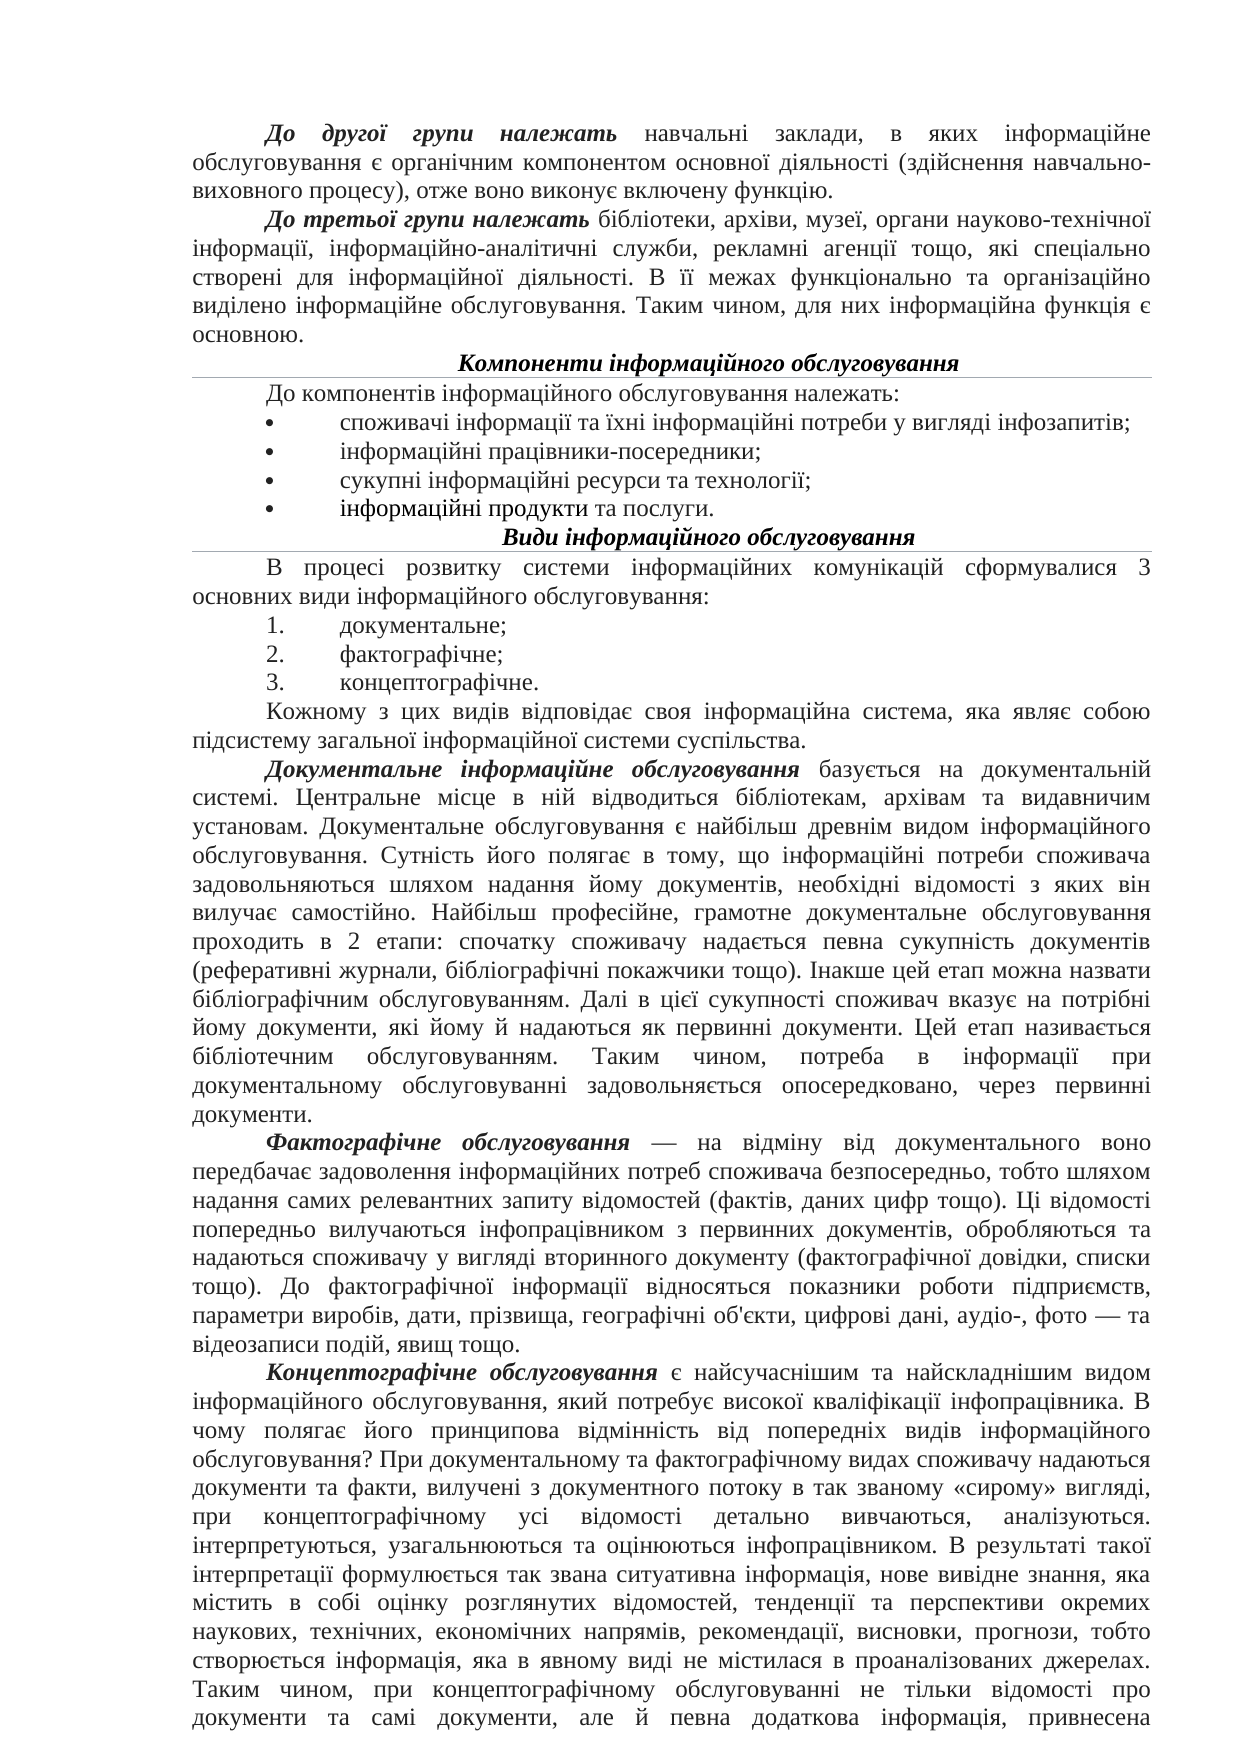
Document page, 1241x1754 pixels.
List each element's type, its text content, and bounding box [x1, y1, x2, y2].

text До компонентів інформаційного обслуговування належать: [192, 378, 1152, 407]
text Документальне інформаційне обслуговування базується на документальній системі. Центральне місце в ній відводиться бібліотекам, архівам та видавничим установам. Документальне обслуговування є найбільш древнім видом інформаційного обслуговування. Сутність його полягає в тому, що інформаційні потреби споживача задовольняються шляхом надання йому документів, необхідні відомості з яких він вилучає самостійно. Найбільш професійне, грамотне документальне обслуговування проходить в 2 етапи: спочатку споживачу надається певна сукупність документів (реферативні журнали, бібліографічні покажчики тощо). Інакше цей етап можна назвати бібліографічним обслуговуванням. Далі в цієї сукупності споживач вказує на потрібні йому документи, які йому й надаються як первинні документи. Цей етап називається бібліотечним обслуговуванням. Таким чином, потреба в інформації при документальному обслуговуванні задовольняється опосередковано, через первинні документи. [192, 754, 1152, 1127]
list інформаційні працівники-посередники; [192, 436, 1152, 465]
list споживачі інформації та їхні інформаційні потреби у вигляді інфозапитів; [192, 407, 1152, 436]
list концептографічне. [192, 667, 1152, 696]
text Компоненти інформаційного обслуговування [192, 348, 1152, 377]
text Види інформаційного обслуговування [192, 522, 1152, 551]
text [192, 1357, 1152, 1731]
text Фактографічне обслуговування — на відміну від документального воно передбачає задоволення інформаційних потреб споживача безпосередньо, тобто шляхом надання самих релевантних запиту відомостей (фактів, даних цифр тощо). Ці відомості попередньо вилучаються інфопрацівником з первинних документів, обробляються та надаються споживачу у вигляді вторинного документу (фактографічної довідки, списки тощо). До фактографічної інформації відносяться показники роботи підприємств, параметри виробів, дати, прізвища, географічні об'єкти, цифрові дані, аудіо-, фото — та відеозаписи подій, явищ тощо. [192, 1127, 1152, 1357]
text До другої групи належать навчальні заклади, в яких інформаційне обслуговування є органічним компонентом основної діяльності (здійснення навчально-виховного процесу), отже воно виконує включену функцію. [192, 118, 1152, 204]
list сукупні інформаційні ресурси та технології; [192, 465, 1152, 493]
text В процесі розвитку системи інформаційних комунікацій сформувалися 3 основних види інформаційного обслуговування: [192, 552, 1152, 610]
list документальне; [192, 610, 1152, 639]
list інформаційні продукти та послуги. [192, 493, 1152, 522]
text Кожному з цих видів відповідає своя інформаційна система, яка являє собою підсистему загальної інформаційної системи суспільства. [192, 696, 1152, 754]
list фактографічне; [192, 639, 1152, 667]
text До третьої групи належать бібліотеки, архіви, музеї, органи науково-технічної інформації, інформаційно-аналітичні служби, рекламні агенції тощо, які спеціально створені для інформаційної діяльності. В її межах функціонально та організаційно виділено інформаційне обслуговування. Таким чином, для них інформаційна функція є основною. [192, 204, 1152, 348]
